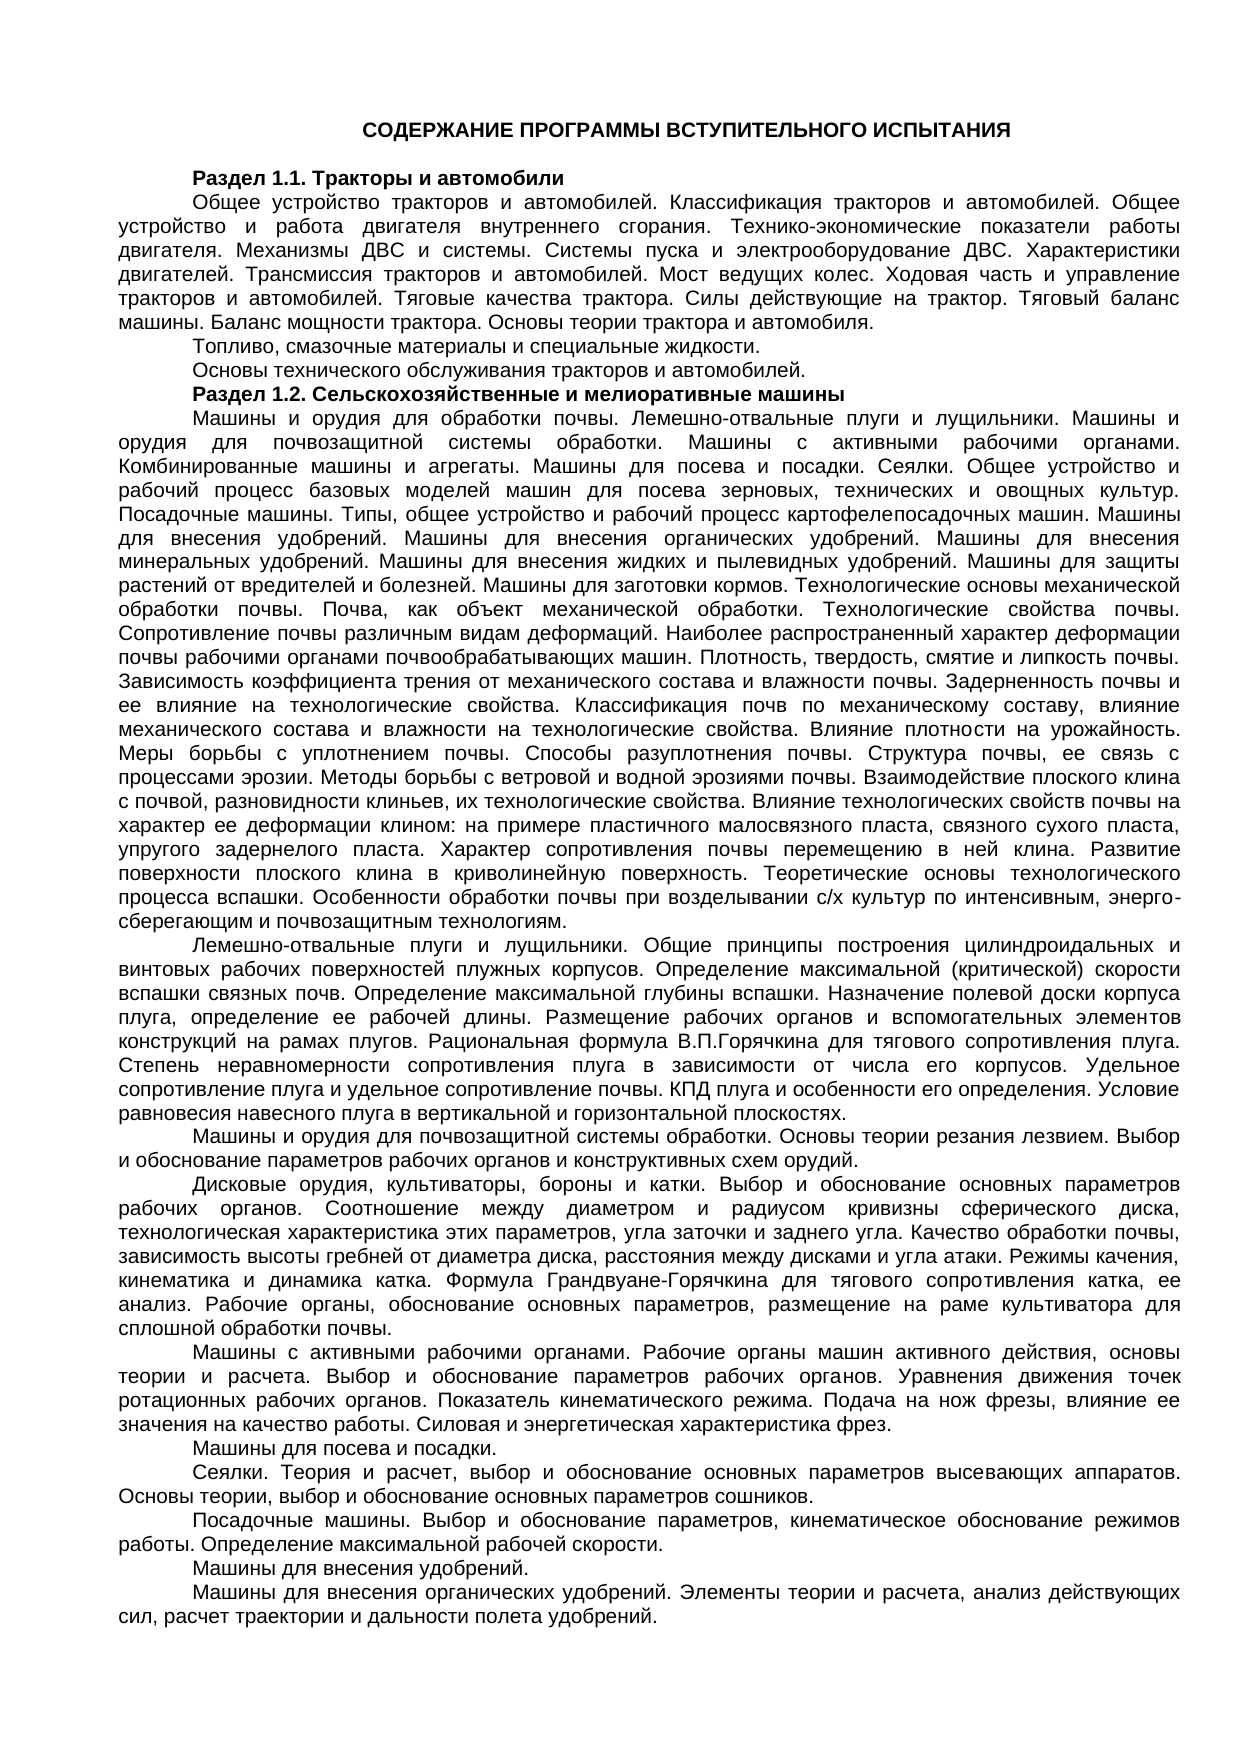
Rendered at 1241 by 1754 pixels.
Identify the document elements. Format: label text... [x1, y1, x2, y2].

text Топливо, смазочные материалы и специальные жидкости. [118, 334, 1181, 358]
text Лемешно-отвальные плуги и лущильники. Общие принципы построения цилиндроидальных и винтовых рабочих поверхностей плужных корпусов. Определение максимальной (критической) скорости вспашки связных почв. Определение максимальной глубины вспашки. Назначение полевой доски корпуса плуга, определение ее рабочей длины. Размещение рабочих органов и вспомогательных элементов конструкций на рамах плугов. Рациональная формула В.П.Горячкина для тягового сопротивления плуга. Степень неравномерности сопротивления плуга в зависимости от числа его корпусов. Удельное сопротивление плуга и удельное сопротивление почвы. КПД плуга и особенности его определения. Условие равновесия навесного плуга в вертикальной и горизонтальной плоскостях. [118, 933, 1181, 1124]
text Машины для внесения органических удобрений. Элементы теории и расчета, анализ действующих сил, расчет траектории и дальности полета удобрений. [118, 1579, 1181, 1627]
text Машины для посева и посадки. [118, 1436, 1181, 1460]
text Машины и орудия для обработки почвы. Лемешно-отвальные плуги и лущильники. Машины и орудия для почвозащитной системы обработки. Машины с активными рабочими органами. Комбинированные машины и агрегаты. Машины для посева и посадки. Сеялки. Общее устройство и рабочий процесс базовых моделей машин для посева зерновых, технических и овощных культур. Посадочные машины. Типы, общее устройство и рабочий процесс картофелепосадочных машин. Машины для внесения удобрений. Машины для внесения органических удобрений. Машины для внесения минеральных удобрений. Машины для внесения жидких и пылевидных удобрений. Машины для защиты растений от вредителей и болезней. Машины для заготовки кормов. Технологические основы механической обработки почвы. Почва, как объект механической обработки. Технологические свойства почвы. Сопротивление почвы различным видам деформаций. Наиболее распространенный характер деформации почвы рабочими органами почвообрабатывающих машин. Плотность, твердость, смятие и липкость почвы. Зависимость коэффициента трения от механического состава и влажности почвы. Задерненность почвы и ее влияние на технологические свойства. Классификация почв по механическому составу, влияние механического состава и влажности на технологические свойства. Влияние плотности на урожайность. Меры борьбы с уплотнением почвы. Способы разуплотнения почвы. Структура почвы, ее связь с процессами эрозии. Методы борьбы с ветровой и водной эрозиями почвы. Взаимодействие плоского клина с почвой, разновидности клиньев, их технологические свойства. Влияние технологических свойств почвы на характер ее деформации клином: на примере пластичного малосвязного пласта, связного сухого пласта, упругого задернелого пласта. Характер сопротивления почвы перемещению в ней клина. Развитие поверхности плоского клина в криволинейную поверхность. Теоретические основы технологического процесса вспашки. Особенности обработки почвы при возделывании с/х культур по интенсивным, энергосберегающим и почвозащитным технологиям. [118, 406, 1181, 933]
text Сеялки. Теория и расчет, выбор и обоснование основных параметров высевающих аппаратов. Основы теории, выбор и обоснование основных параметров сошников. [118, 1460, 1181, 1508]
text Общее устройство тракторов и автомобилей. Классификация тракторов и автомобилей. Общее устройство и работа двигателя внутреннего сгорания. Технико-экономические показатели работы двигателя. Механизмы ДВС и системы. Системы пуска и электрооборудование ДВС. Характеристики двигателей. Трансмиссия тракторов и автомобилей. Мост ведущих колес. Ходовая часть и управление тракторов и автомобилей. Тяговые качества трактора. Силы действующие на трактор. Тяговый баланс машины. Баланс мощности трактора. Основы теории трактора и автомобиля. [118, 190, 1181, 334]
text Основы технического обслуживания тракторов и автомобилей. [118, 358, 1181, 382]
text Машины и орудия для почвозащитной системы обработки. Основы теории резания лезвием. Выбор и обоснование параметров рабочих органов и конструктивных схем орудий. [118, 1124, 1181, 1172]
text Машины для внесения удобрений. [118, 1556, 1181, 1579]
text Посадочные машины. Выбор и обоснование параметров, кинематическое обоснование режимов работы. Определение максимальной рабочей скорости. [118, 1508, 1181, 1556]
text Раздел 1.1. Тракторы и автомобили [118, 166, 1181, 190]
text Машины с активными рабочими органами. Рабочие органы машин активного действия, основы теории и расчета. Выбор и обоснование параметров рабочих органов. Уравнения движения точек ротационных рабочих органов. Показатель кинематического режима. Подача на нож фрезы, влияние ее значения на качество работы. Силовая и энергетическая характеристика фрез. [118, 1340, 1181, 1436]
text Дисковые орудия, культиваторы, бороны и катки. Выбор и обоснование основных параметров рабочих органов. Соотношение между диаметром и радиусом кривизны сферического диска, технологическая характеристика этих параметров, угла заточки и заднего угла. Качество обработки почвы, зависимость высоты гребней от диаметра диска, расстояния между дисками и угла атаки. Режимы качения, кинематика и динамика катка. Формула Грандвуане-Горячкина для тягового сопротивления катка, ее анализ. Рабочие органы, обоснование основных параметров, размещение на раме культиватора для сплошной обработки почвы. [118, 1172, 1181, 1340]
text Раздел 1.2. Сельскохозяйственные и мелиоративные машины [118, 382, 1181, 406]
text СОДЕРЖАНИЕ ПРОГРАММЫ ВСТУПИТЕЛЬНОГО ИСПЫТАНИЯ [118, 118, 1181, 142]
